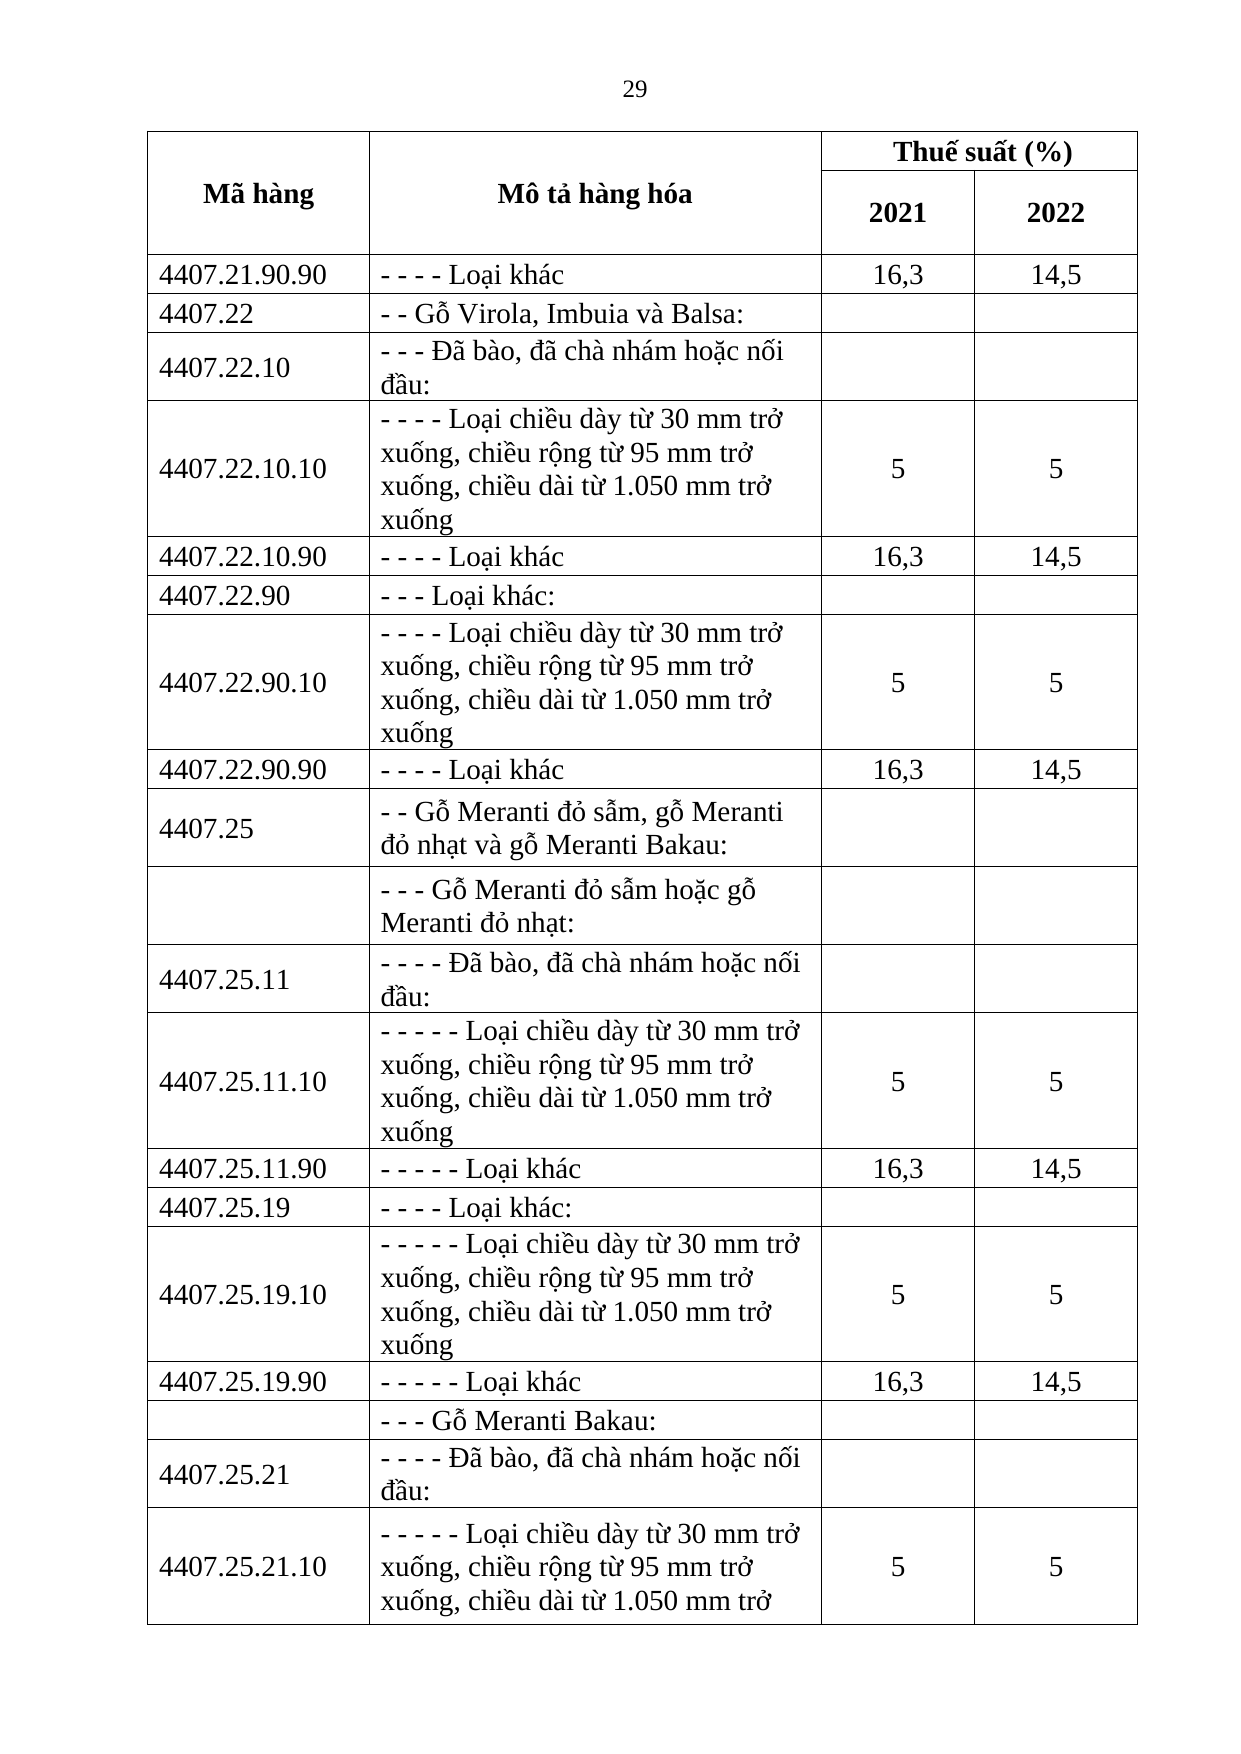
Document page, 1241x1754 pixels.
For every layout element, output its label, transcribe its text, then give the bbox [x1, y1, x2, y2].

table_cell 4407.22 [148, 294, 369, 332]
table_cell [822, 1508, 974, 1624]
table_cell 5 [822, 615, 974, 749]
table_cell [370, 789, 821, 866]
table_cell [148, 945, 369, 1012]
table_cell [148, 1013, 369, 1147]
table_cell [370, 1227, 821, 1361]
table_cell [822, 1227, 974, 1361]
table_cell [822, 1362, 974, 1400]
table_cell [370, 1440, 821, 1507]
table_cell - - - Loại khác: [370, 576, 821, 614]
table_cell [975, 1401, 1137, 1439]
table_cell 4407.22.10 [148, 333, 369, 400]
table_cell 5 [975, 401, 1137, 536]
table_cell [975, 576, 1137, 614]
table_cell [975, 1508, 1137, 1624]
table_cell - - - - Loại khác [370, 537, 821, 574]
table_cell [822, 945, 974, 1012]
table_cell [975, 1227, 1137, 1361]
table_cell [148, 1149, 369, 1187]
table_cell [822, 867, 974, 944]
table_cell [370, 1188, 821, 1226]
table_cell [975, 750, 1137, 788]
table_cell 4407.21.90.90 [148, 255, 369, 293]
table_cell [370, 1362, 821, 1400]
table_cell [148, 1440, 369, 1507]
table_header Thuế suất (%) [822, 132, 1137, 170]
table_cell 4407.22.90.10 [148, 615, 369, 749]
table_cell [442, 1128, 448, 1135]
table_cell - - - - Loại chiều dày từ 30 mm trở xuống, chiều rộng từ 95 mm trở xuống, chiều dài từ 1.050 mm trở xuống [370, 615, 821, 749]
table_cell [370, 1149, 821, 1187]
table_cell - - - - Loại chiều dày từ 30 mm trở xuống, chiều rộng từ 95 mm trở xuống, chiều dài từ 1.050 mm trở xuống [370, 401, 821, 536]
table_cell [975, 333, 1137, 400]
table_cell [822, 294, 974, 332]
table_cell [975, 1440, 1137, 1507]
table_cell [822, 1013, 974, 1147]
table_cell [822, 333, 974, 400]
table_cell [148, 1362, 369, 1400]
table_cell 4407.22.10.90 [148, 537, 369, 574]
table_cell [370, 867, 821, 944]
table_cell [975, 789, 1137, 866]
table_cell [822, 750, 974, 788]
table_cell 4407.22.10.10 [148, 401, 369, 536]
table_cell - - - - Loại khác [370, 255, 821, 293]
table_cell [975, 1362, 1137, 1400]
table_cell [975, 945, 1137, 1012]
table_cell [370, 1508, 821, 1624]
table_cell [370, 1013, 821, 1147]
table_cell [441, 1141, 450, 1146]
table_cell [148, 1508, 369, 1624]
table_cell 2021 [822, 171, 974, 254]
table_cell - - Gỗ Virola, Imbuia và Balsa: [370, 294, 821, 332]
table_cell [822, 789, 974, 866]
table_cell 16,3 [822, 537, 974, 574]
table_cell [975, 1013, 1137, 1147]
table_cell 5 [822, 401, 974, 536]
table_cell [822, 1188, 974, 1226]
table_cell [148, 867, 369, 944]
table_cell 16,3 [822, 255, 974, 293]
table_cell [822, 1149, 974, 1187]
table_cell 14,5 [975, 255, 1137, 293]
table_header Mô tả hàng hóa [370, 132, 821, 254]
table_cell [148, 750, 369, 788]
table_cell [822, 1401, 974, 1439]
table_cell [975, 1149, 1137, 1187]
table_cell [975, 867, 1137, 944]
table_cell [975, 294, 1137, 332]
table_cell 4407.22.90 [148, 576, 369, 614]
table_cell 2022 [975, 171, 1137, 254]
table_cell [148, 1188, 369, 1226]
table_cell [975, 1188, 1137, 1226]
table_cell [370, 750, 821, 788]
table_header Mã hàng [148, 132, 369, 254]
table_cell [822, 576, 974, 614]
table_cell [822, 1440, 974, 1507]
table_cell 14,5 [975, 537, 1137, 574]
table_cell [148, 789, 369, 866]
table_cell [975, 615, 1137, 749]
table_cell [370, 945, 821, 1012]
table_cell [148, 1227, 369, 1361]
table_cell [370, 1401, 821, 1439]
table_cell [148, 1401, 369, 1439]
table_cell - - - Đã bào, đã chà nhám hoặc nối đầu: [370, 333, 821, 400]
